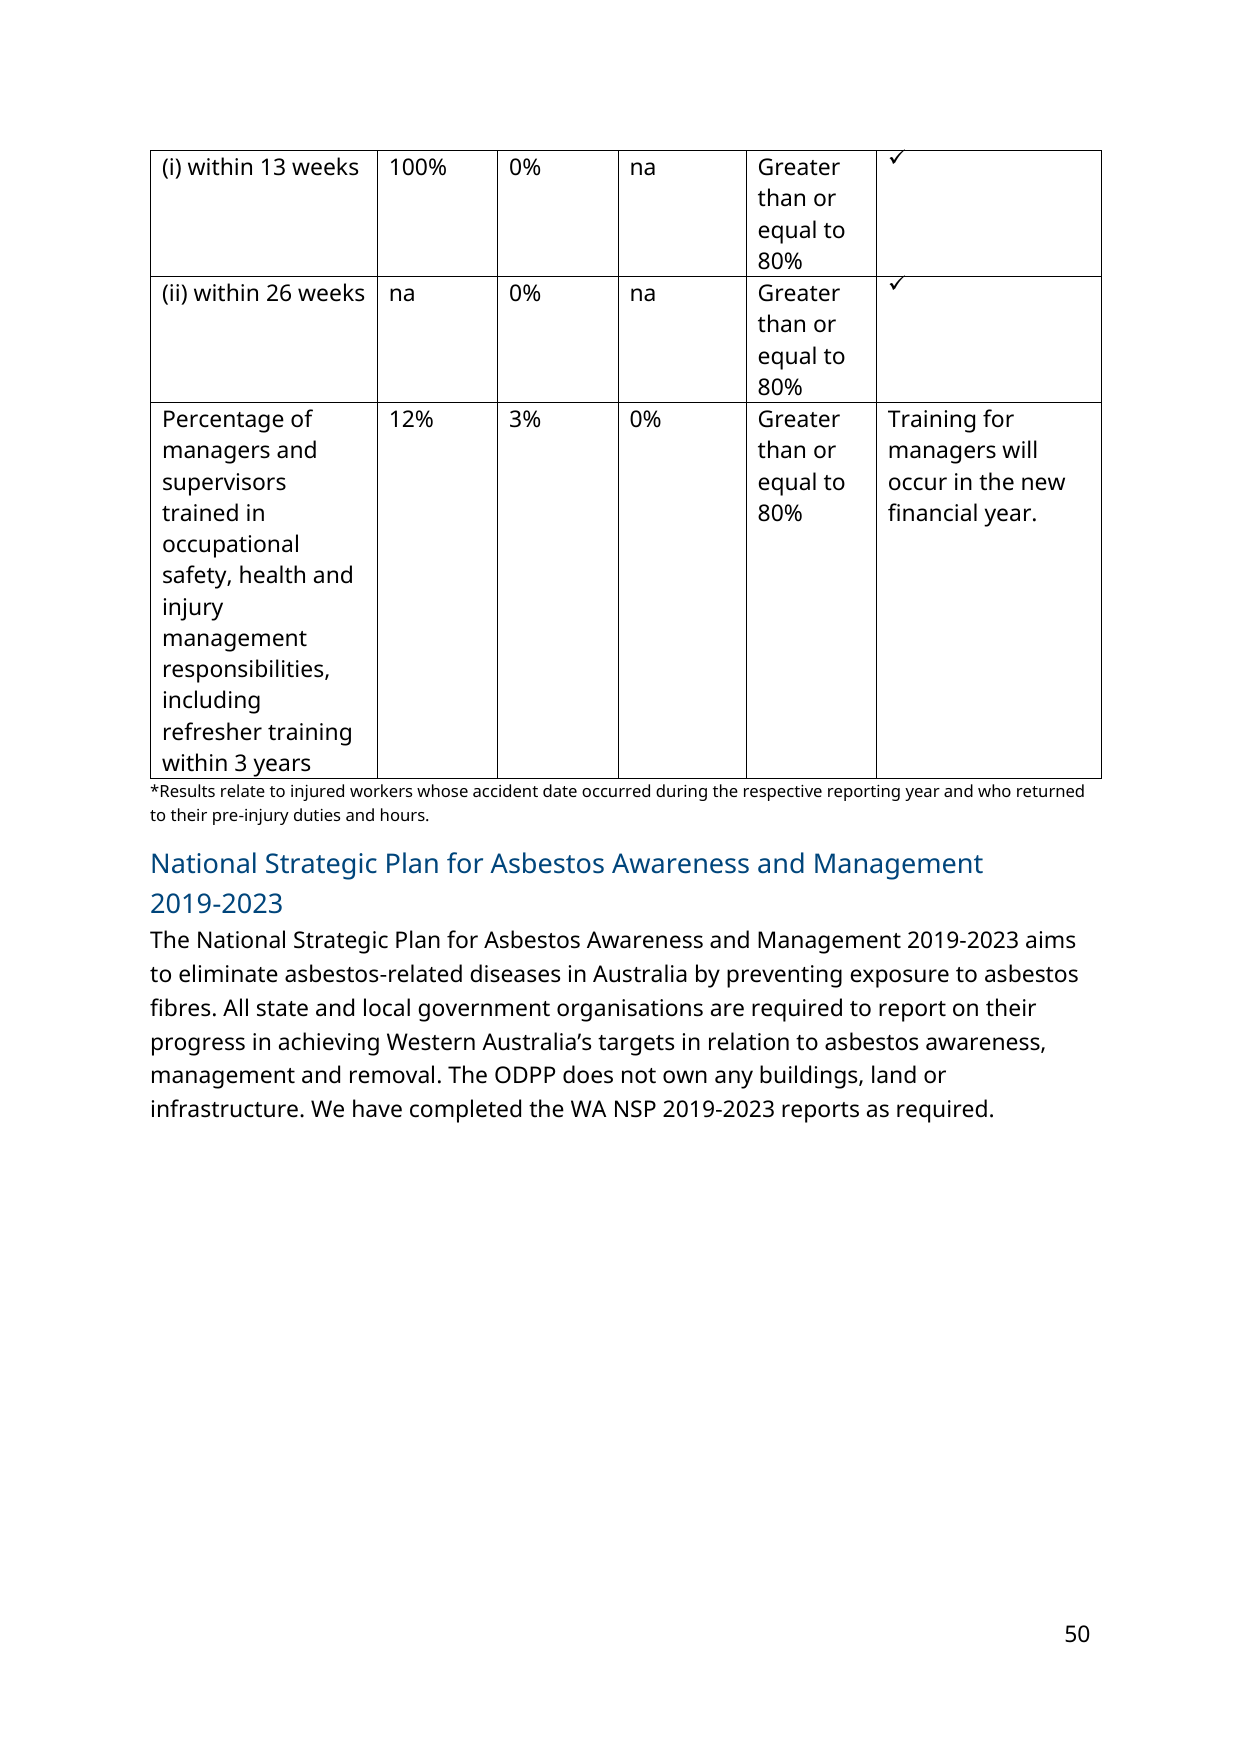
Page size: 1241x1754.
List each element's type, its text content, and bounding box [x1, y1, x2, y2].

table_cell na [619, 151, 746, 276]
subtitle National Strategic Plan for Asbestos Awareness and Management 2019‑2023 [150, 845, 1090, 921]
table_cell na [619, 277, 746, 402]
text *Results relate to injured workers whose accident date occurred during the respective reporting year and who returned to their pre‑injury duties and hours. [150, 779, 1090, 826]
text The National Strategic Plan for Asbestos Awareness and Management 2019-2023 aims to eliminate asbestos‑related diseases in Australia by preventing exposure to asbestos fibres. All state and local government organisations are required to report on their progress in achieving Western Australia’s targets in relation to asbestos awareness, management and removal. The ODPP does not own any buildings, land or infrastructure. We have completed the WA NSP 2019‑2023 reports as required. [150, 924, 1090, 1124]
table_cell Percentage of managers and supervisors trained in occupational safety, health and injury management responsibilities, including refresher training within 3 years [151, 403, 377, 778]
table_cell (i) within 13 weeks [151, 151, 377, 276]
table_cell na [378, 277, 497, 402]
table_cell 0% [498, 151, 618, 276]
table_cell Training for managers will occur in the new financial year. [877, 403, 1101, 778]
table_cell 12% [378, 403, 497, 778]
table_cell Greater than or equal to 80% [747, 403, 876, 778]
table_cell 0% [619, 403, 746, 778]
table_cell (ii) within 26 weeks [151, 277, 377, 402]
table_cell [877, 277, 1101, 402]
table_cell [877, 151, 1101, 276]
table_cell Greater than or equal to 80% [747, 277, 876, 402]
table_cell 3% [498, 403, 618, 778]
table_cell 100% [378, 151, 497, 276]
table_cell Greater than or equal to 80% [747, 151, 876, 276]
table_cell 0% [498, 277, 618, 402]
